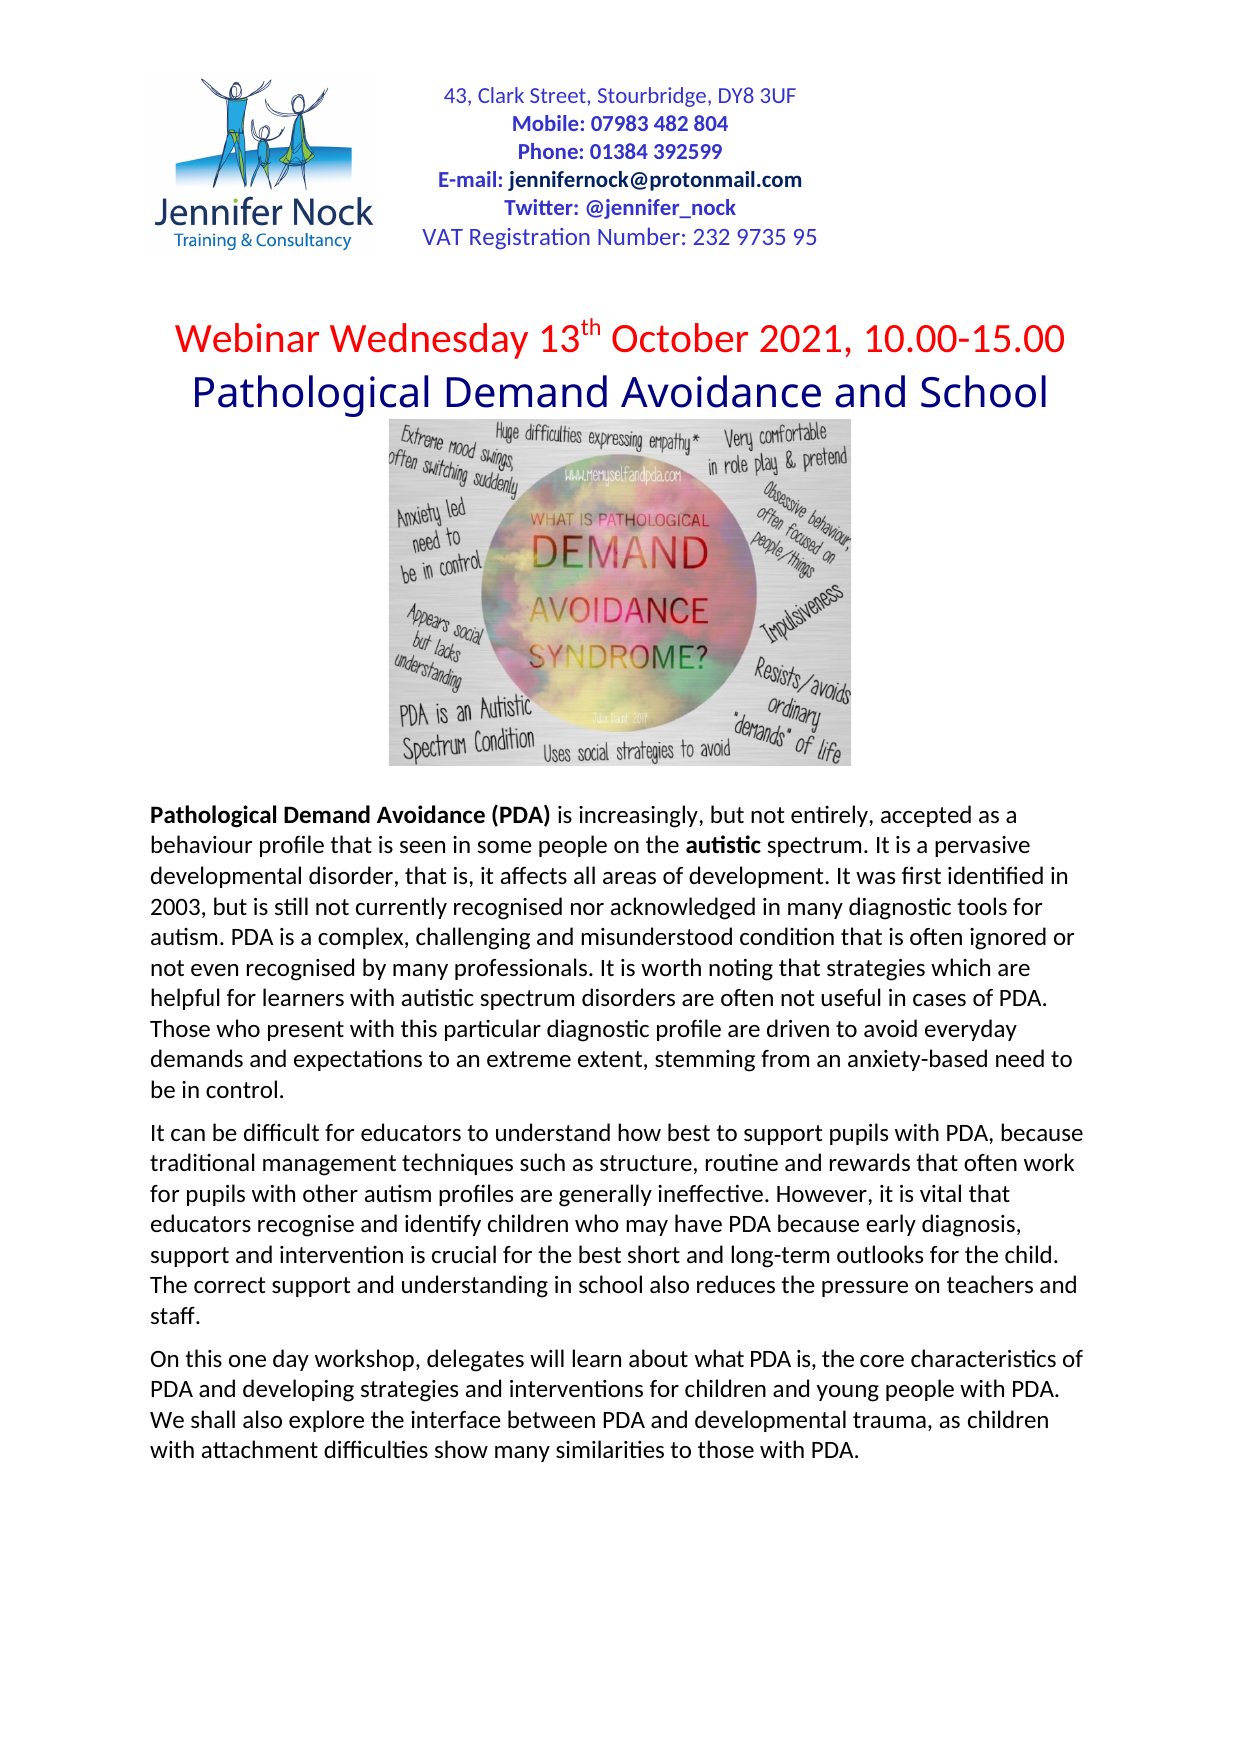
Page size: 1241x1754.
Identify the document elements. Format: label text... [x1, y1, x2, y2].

text Webinar Wednesday 13th October 2021, 10.00-15.00 [150, 312, 1090, 363]
picture [388, 419, 852, 766]
text On this one day workshop, delegates will learn about what PDA is, the core characteristics of PDA and developing strategies and interventions for children and young people with PDA. We shall also explore the interface between PDA and developmental trauma, as children with attachment difficulties show many similarities to those with PDA. [150, 1343, 1090, 1465]
text Pathological Demand Avoidance and School [150, 363, 1090, 420]
text It can be difficult for educators to understand how best to support pupils with PDA, because traditional management techniques such as structure, routine and rewards that often work for pupils with other autism profiles are generally ineffective. However, it is vital that educators recognise and identify children who may have PDA because early diagnosis, support and intervention is crucial for the best short and long-term outlooks for the child. The correct support and understanding in school also reduces the pressure on teachers and staff. [201, 1117, 1090, 1330]
picture [150, 73, 377, 256]
text Pathological Demand Avoidance (PDA) is increasingly, but not entirely, accepted as a behaviour profile that is seen in some people on the autistic spectrum. It is a pervasive developmental disorder, that is, it affects all areas of development. It was first identified in 2003, but is still not currently recognised nor acknowledged in many diagnostic tools for autism. PDA is a complex, challenging and misunderstood condition that is often ignored or not even recognised by many professionals. It is worth noting that strategies which are helpful for learners with autistic spectrum disorders are often not useful in cases of PDA. Those who present with this particular diagnostic profile are driven to avoid everyday demands and expectations to an extreme extent, stemming from an anxiety-based need to be in control. [150, 799, 1090, 1104]
